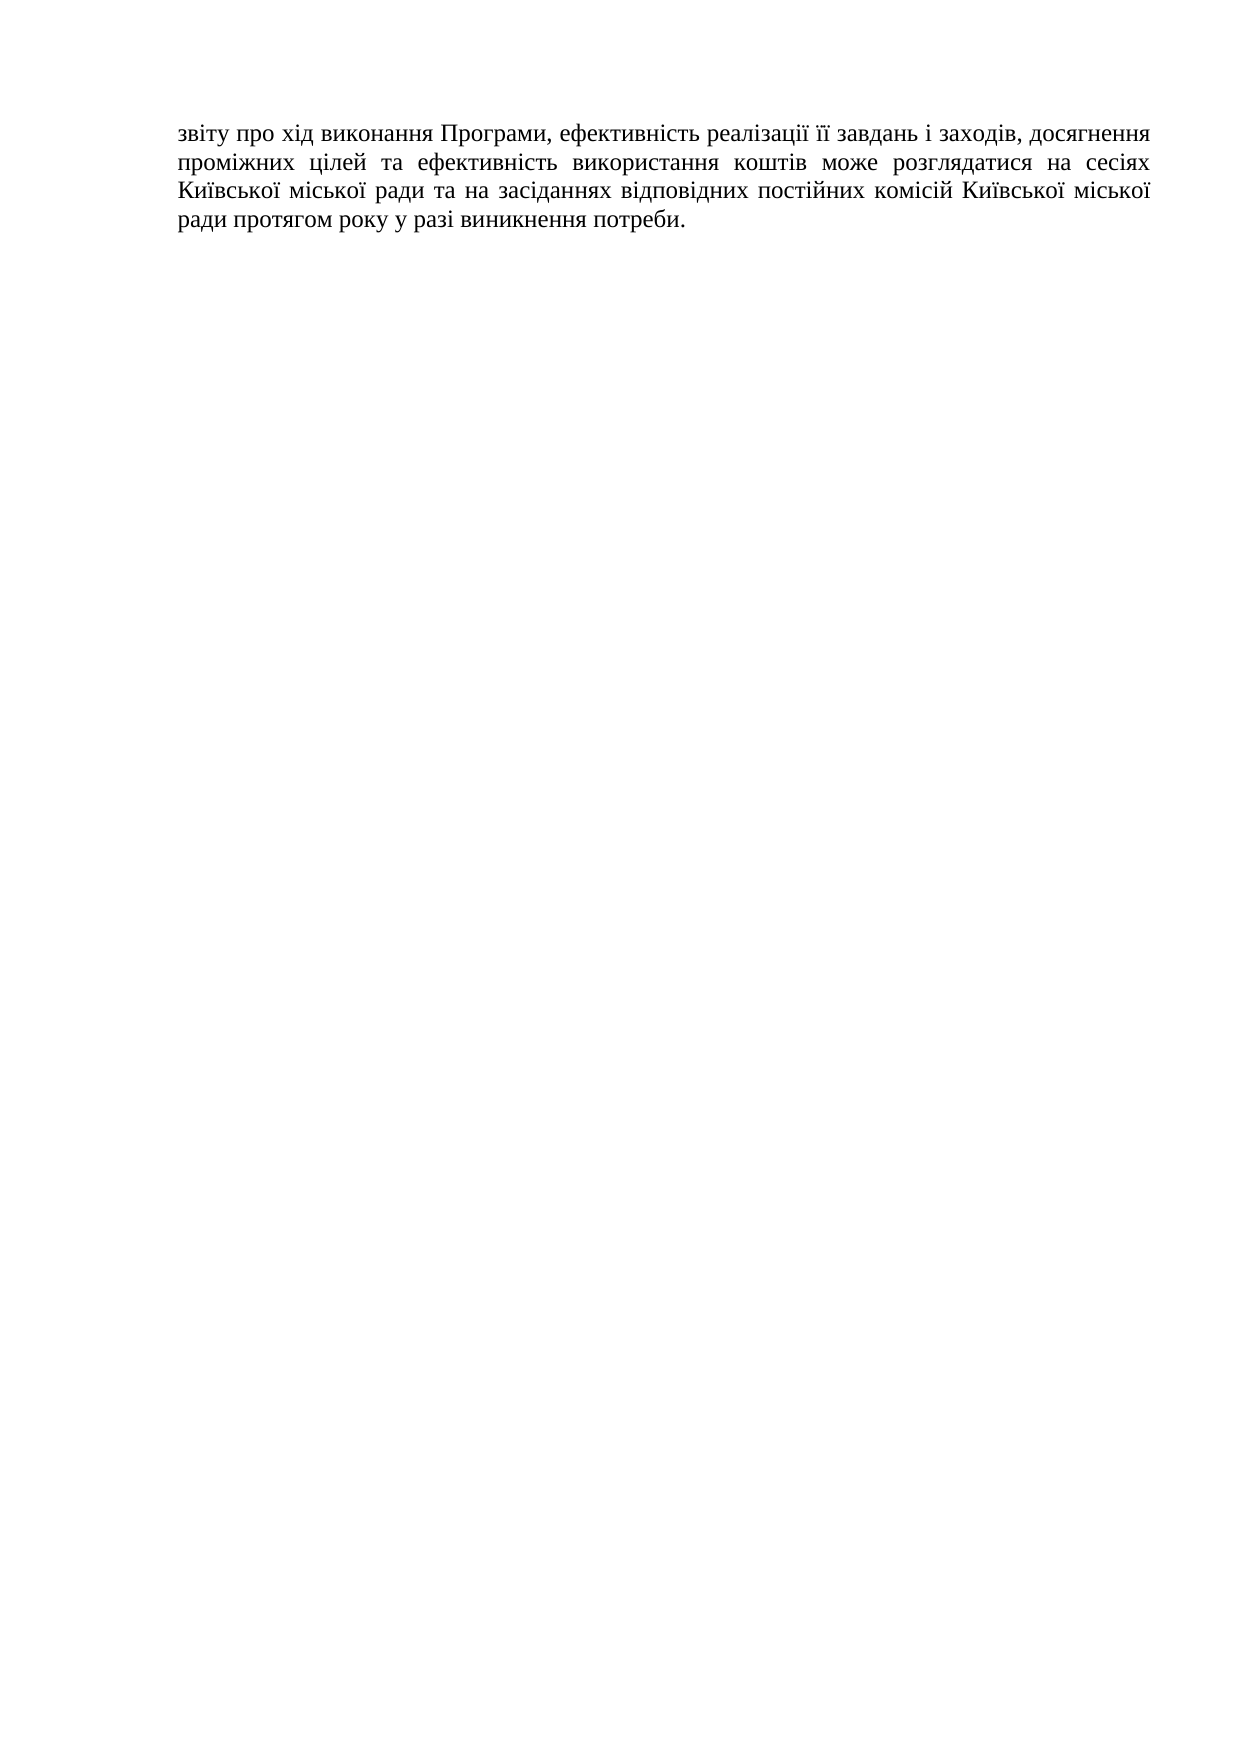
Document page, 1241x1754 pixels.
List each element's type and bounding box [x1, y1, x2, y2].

text [177, 118, 1152, 233]
